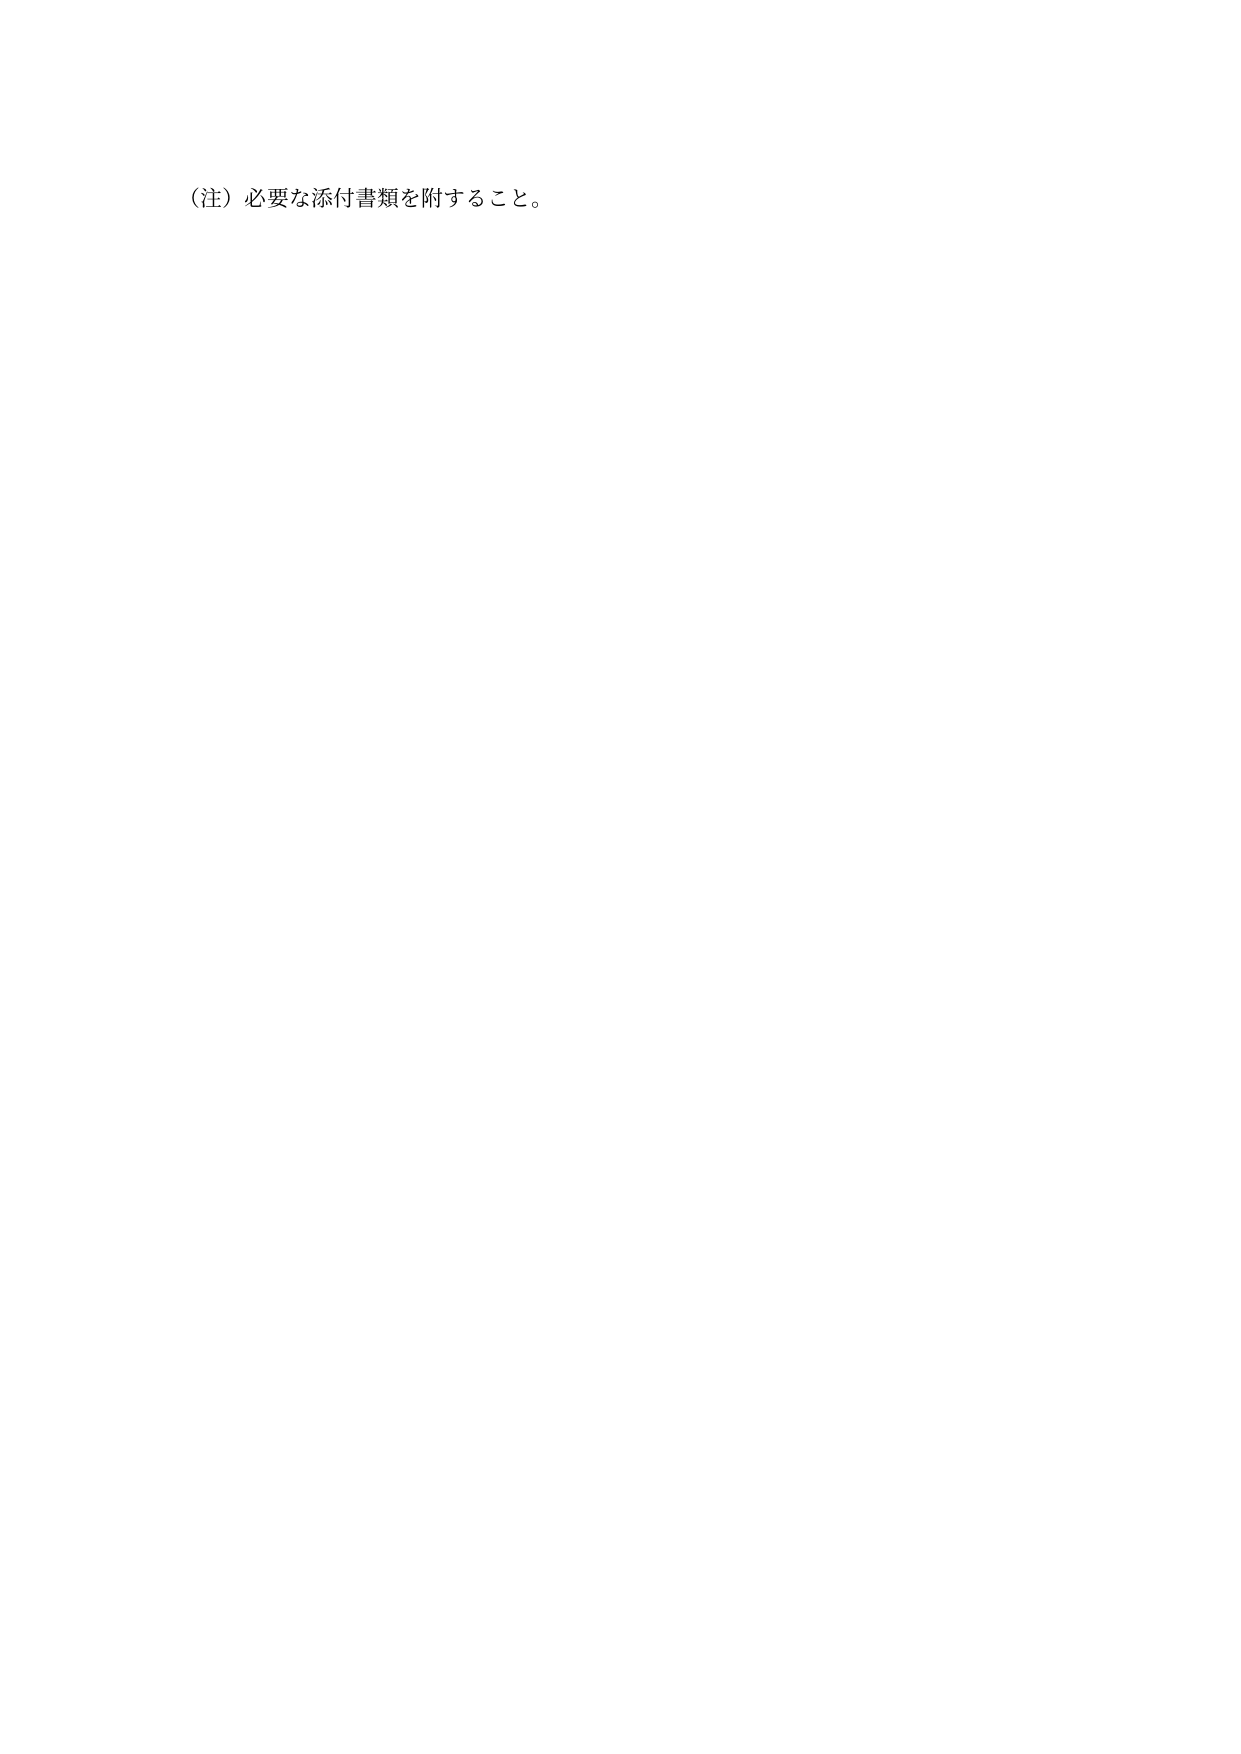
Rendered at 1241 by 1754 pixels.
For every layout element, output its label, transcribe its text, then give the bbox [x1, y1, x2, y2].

text （注）必要な添付書類を附すること。 [178, 178, 1062, 215]
